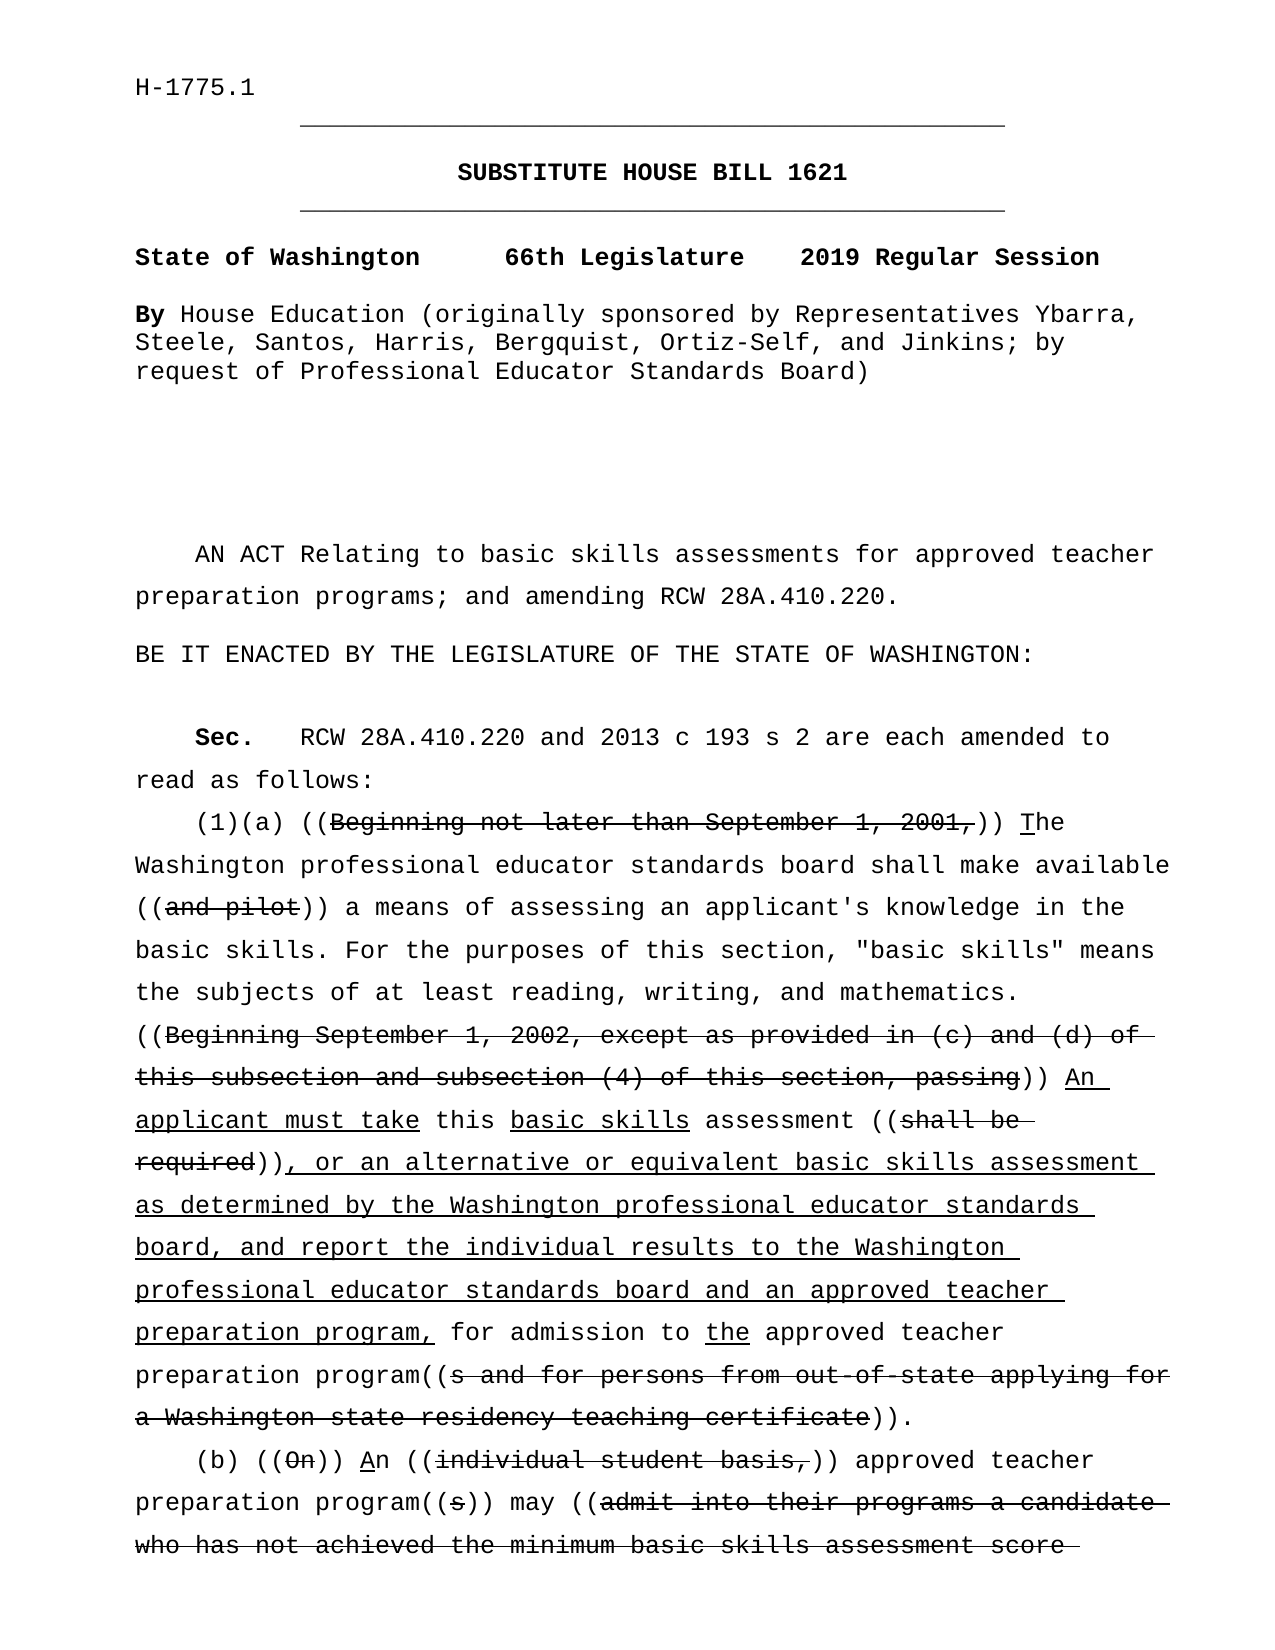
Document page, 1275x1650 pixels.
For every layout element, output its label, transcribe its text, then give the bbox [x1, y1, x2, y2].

text AN ACT Relating to basic skills assessments for approved teacher preparation programs; and amending RCW 28A.410.220. [135, 528, 1170, 613]
text BE IT ENACTED BY THE LEGISLATURE OF THE STATE OF WASHINGTON: [135, 642, 1170, 670]
text Sec. RCW 28A.410.220 and 2013 c 193 s 2 are each amended to read as follows: [135, 712, 1170, 797]
text _______________________________________________ [135, 103, 1170, 132]
text H-1775.1 [135, 75, 1170, 103]
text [135, 1434, 1170, 1562]
text By House Education (originally sponsored by Representatives Ybarra, Steele, Santos, Harris, Bergquist, Ortiz-Self, and Jinkins; by request of Professional Educator Standards Board) [135, 302, 1170, 387]
text (1)(a) ((Beginning not later than September 1, 2001,)) The Washington professional educator standards board shall make available ((and pilot)) a means of assessing an applicant's knowledge in the basic skills. For the purposes of this section, "basic skills" means the subjects of at least reading, writing, and mathematics. ((Beginning September 1, 2002, except as provided in (c) and (d) of this subsection and subsection (4) of this section, passing)) An applicant must take this basic skills assessment ((shall be required)), or an alternative or equivalent basic skills assessment as determined by the Washington professional educator standards board, and report the individual results to the Washington professional educator standards board and an approved teacher preparation program, for admission to the approved teacher preparation program((s and for persons from out-of-state applying for a Washington state residency teaching certificate)). [135, 797, 1170, 1434]
text _______________________________________________ [135, 188, 1170, 217]
text SUBSTITUTE HOUSE BILL 1621 [135, 160, 1170, 188]
text State of Washington 66th Legislature 2019 Regular Session [135, 245, 1170, 273]
